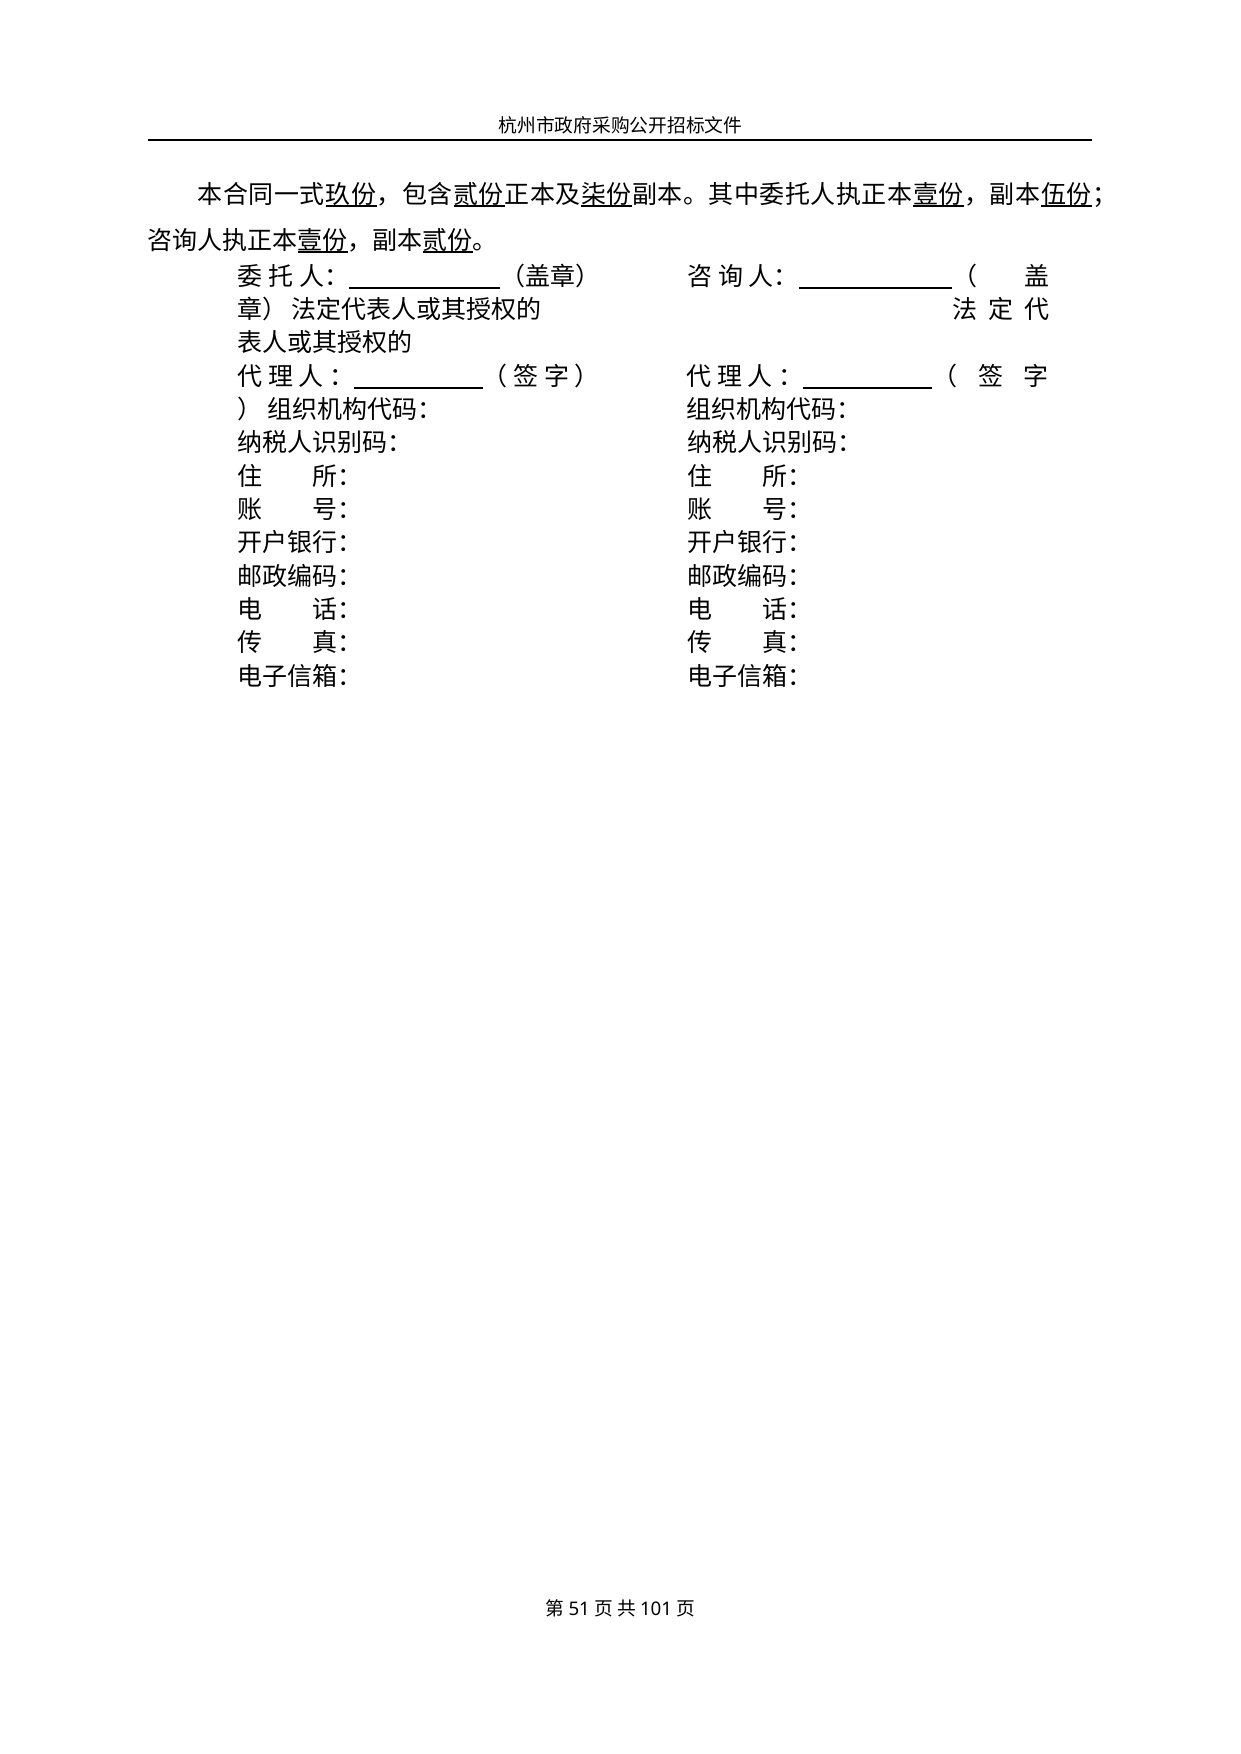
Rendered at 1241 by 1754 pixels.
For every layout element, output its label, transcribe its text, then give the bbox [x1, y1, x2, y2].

text 开户银行： 开户银行： [237, 525, 1092, 558]
text 传 真： 传 真： [237, 625, 1092, 658]
text 纳税人识别码： 纳税人识别码： [237, 425, 1092, 458]
text 委 托 人： （盖章） 咨 询 人： （盖章） 法定代表人或其授权的 法定代表人或其授权的 [237, 258, 1049, 358]
text 本合同一式玖份，包含贰份正本及柒份副本。其中委托人执正本壹份，副本伍份；咨询人执正本壹份，副本贰份。 [148, 167, 1092, 258]
text 住 所： 住 所： [237, 458, 1092, 492]
text 代 理 人 ： （ 签 字 ） 代 理 人 ： （ 签 字 ） 组织机构代码： 组织机构代码： [237, 358, 1049, 425]
text 电 话： 电 话： [237, 592, 1092, 625]
text 账 号： 账 号： [237, 492, 1092, 525]
text 邮政编码： 邮政编码： [237, 558, 1092, 592]
text 电子信箱： 电子信箱： [237, 658, 1092, 692]
